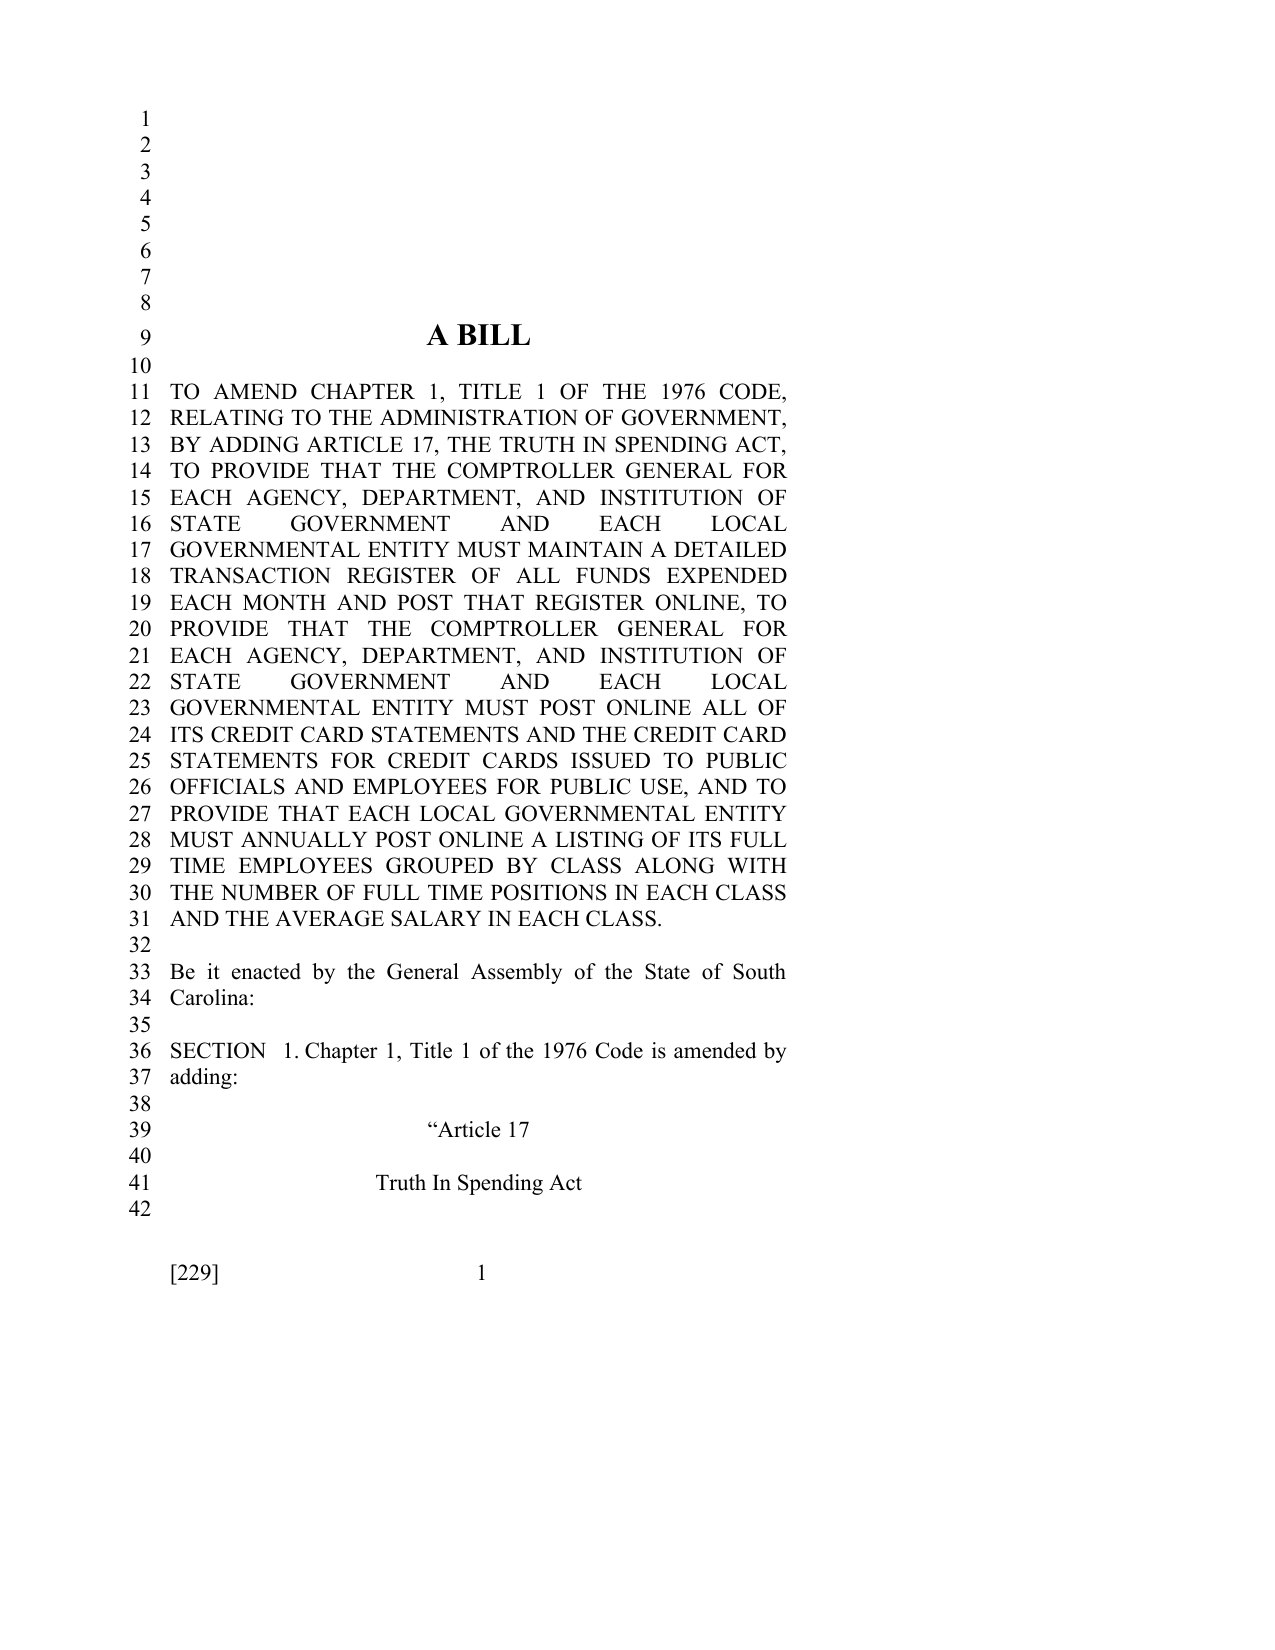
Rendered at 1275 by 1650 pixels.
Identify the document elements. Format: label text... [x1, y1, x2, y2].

text TO AMEND CHAPTER 1, TITLE 1 OF THE 1976 CODE, RELATING TO THE ADMINISTRATION OF GOVERNMENT, BY ADDING ARTICLE 17, THE TRUTH IN SPENDING ACT, TO PROVIDE THAT THE COMPTROLLER GENERAL FOR EACH AGENCY, DEPARTMENT, AND INSTITUTION OF STATE GOVERNMENT AND EACH LOCAL GOVERNMENTAL ENTITY MUST MAINTAIN A DETAILED TRANSACTION REGISTER OF ALL FUNDS EXPENDED EACH MONTH AND POST THAT REGISTER ONLINE, TO PROVIDE THAT THE COMPTROLLER GENERAL FOR EACH AGENCY, DEPARTMENT, AND INSTITUTION OF STATE GOVERNMENT AND EACH LOCAL GOVERNMENTAL ENTITY MUST POST ONLINE ALL OF ITS CREDIT CARD STATEMENTS AND THE CREDIT CARD STATEMENTS FOR CREDIT CARDS ISSUED TO PUBLIC OFFICIALS AND EMPLOYEES FOR PUBLIC USE, AND TO PROVIDE THAT EACH LOCAL GOVERNMENTAL ENTITY MUST ANNUALLY POST ONLINE A LISTING OF ITS FULL TIME EMPLOYEES GROUPED BY CLASS ALONG WITH THE NUMBER OF FULL TIME POSITIONS IN EACH CLASS AND THE AVERAGE SALARY IN EACH CLASS. [169, 378, 787, 932]
text Be it enacted by the General Assembly of the State of South Carolina: [169, 958, 787, 1011]
text SECTION 1. Chapter 1, Title 1 of the 1976 Code is amended by adding: [169, 1037, 787, 1090]
text A BILL [169, 316, 787, 352]
text “Article 17 [169, 1116, 787, 1142]
text Truth In Spending Act [169, 1169, 787, 1195]
